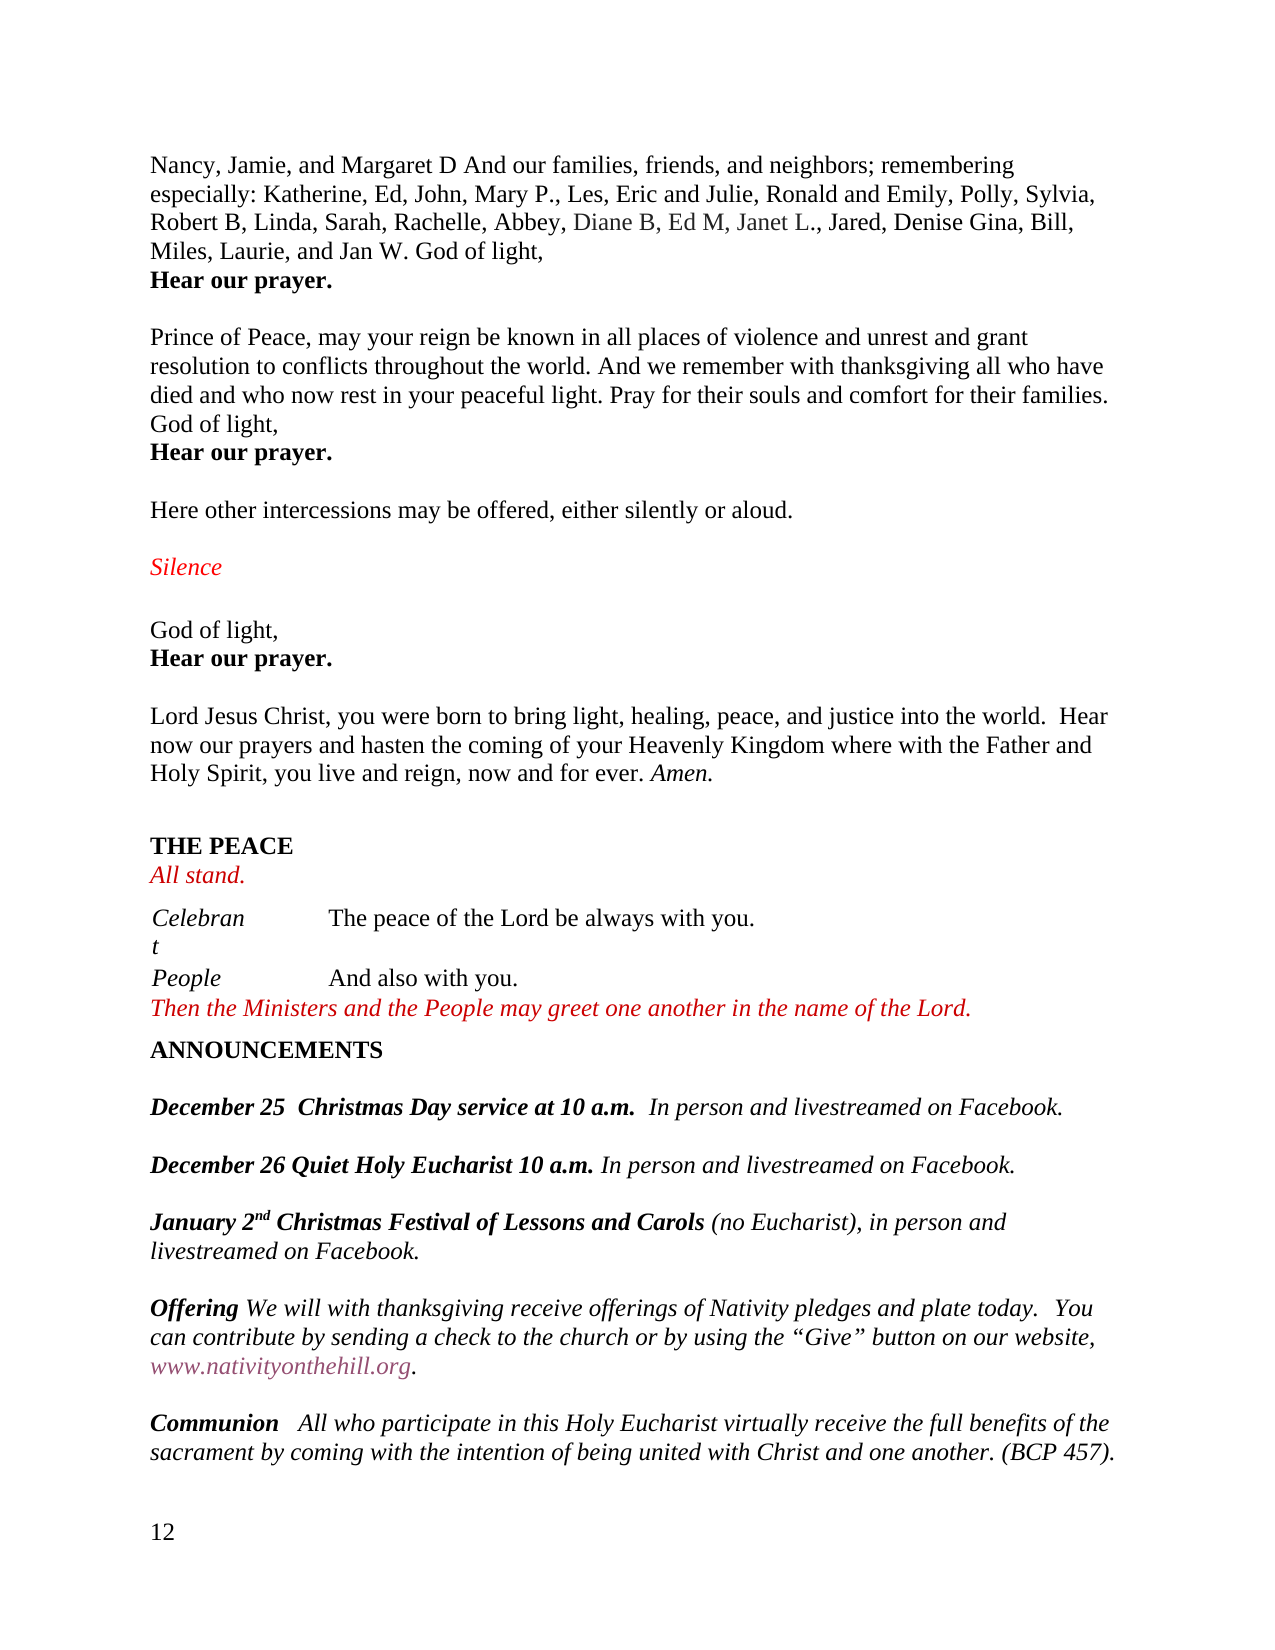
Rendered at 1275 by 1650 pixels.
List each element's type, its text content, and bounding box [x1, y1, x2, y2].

text Hear our prayer. [150, 265, 1125, 294]
table_cell People [150, 962, 326, 993]
text Silence [150, 552, 1125, 581]
text God of light, [150, 615, 1125, 643]
table_header The peace of the Lord be always with you. [326, 901, 830, 962]
table_header Celebrant [150, 901, 326, 962]
text Hear our prayer. [150, 643, 1125, 672]
text Announcements [150, 1035, 1125, 1063]
text Lord Jesus Christ, you were born to bring light, healing, peace, and justice into the world. Hear now our prayers and hasten the coming of your Heavenly Kingdom where with the Father and Holy Spirit, you live and reign, now and for ever. Amen. [150, 701, 1125, 787]
table_cell And also with you. [326, 962, 830, 993]
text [150, 150, 1125, 265]
text All stand. [150, 860, 1125, 888]
text December 26 Quiet Holy Eucharist 10 a.m. In person and livestreamed on Facebook. [150, 1150, 1125, 1178]
text Here other intercessions may be offered, either silently or aloud. [150, 495, 1125, 524]
text The Peace [150, 831, 1125, 860]
text Offering We will with thanksgiving receive offerings of Nativity pledges and plate today. You can contribute by sending a check to the church or by using the “Give” button on our website, www.nativityonthehill.org. [150, 1293, 1125, 1380]
text January 2nd Christmas Festival of Lessons and Carols (no Eucharist), in person and livestreamed on Facebook. [150, 1207, 1125, 1265]
text Prince of Peace, may your reign be known in all places of violence and unrest and grant resolution to conflicts throughout the world. And we remember with thanksgiving all who have died and who now rest in your peaceful light. Pray for their souls and comfort for their families. [150, 322, 1125, 409]
text December 25 Christmas Day service at 10 a.m. In person and livestreamed on Facebook. [150, 1092, 1125, 1121]
text God of light, [150, 409, 1125, 437]
text Then the Ministers and the People may greet one another in the name of the Lord. [150, 993, 1125, 1022]
text Communion All who participate in this Holy Eucharist virtually receive the full benefits of the sacrament by coming with the intention of being united with Christ and one another. (BCP 457). [150, 1408, 1125, 1466]
text Hear our prayer. [150, 437, 1125, 466]
